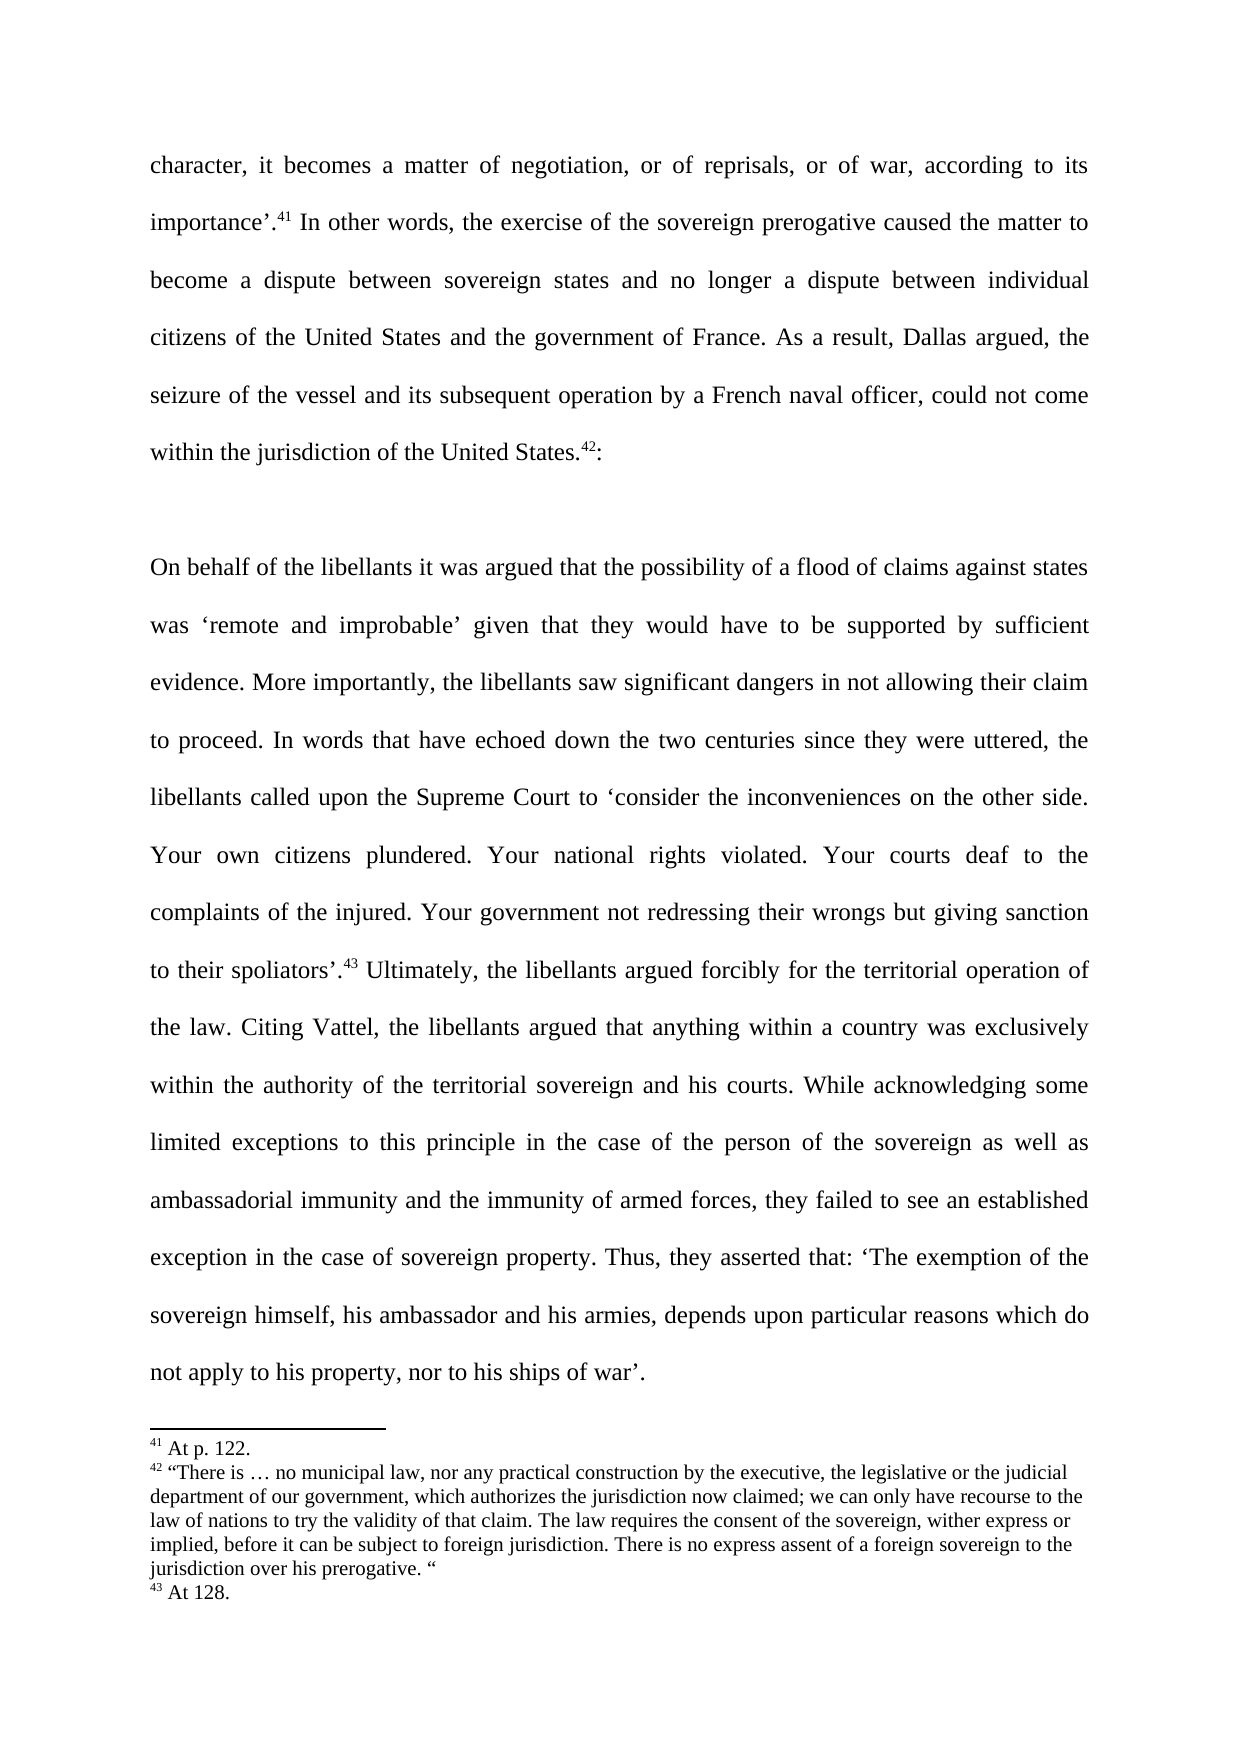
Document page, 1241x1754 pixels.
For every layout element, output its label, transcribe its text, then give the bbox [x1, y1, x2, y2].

text On behalf of the libellants it was argued that the possibility of a flood of claims against states was ‘remote and improbable’ given that they would have to be supported by sufficient evidence. More importantly, the libellants saw significant dangers in not allowing their claim to proceed. In words that have echoed down the two centuries since they were uttered, the libellants called upon the Supreme Court to ‘consider the inconveniences on the other side. Your own citizens plundered. Your national rights violated. Your courts deaf to the complaints of the injured. Your government not redressing their wrongs but giving sanction to their spoliators’. Ultimately, the libellants argued forcibly for the territorial operation of the law. Citing Vattel, the libellants argued that anything within a country was exclusively within the authority of the territorial sovereign and his courts. While acknowledging some limited exceptions to this principle in the case of the person of the sovereign as well as ambassadorial immunity and the immunity of armed forces, they failed to see an established exception in the case of sovereign property. Thus, they asserted that: ‘The exemption of the sovereign himself, his ambassador and his armies, depends upon particular reasons which do not apply to his property, nor to his ships of war’. [150, 552, 1090, 1386]
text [150, 150, 1090, 466]
